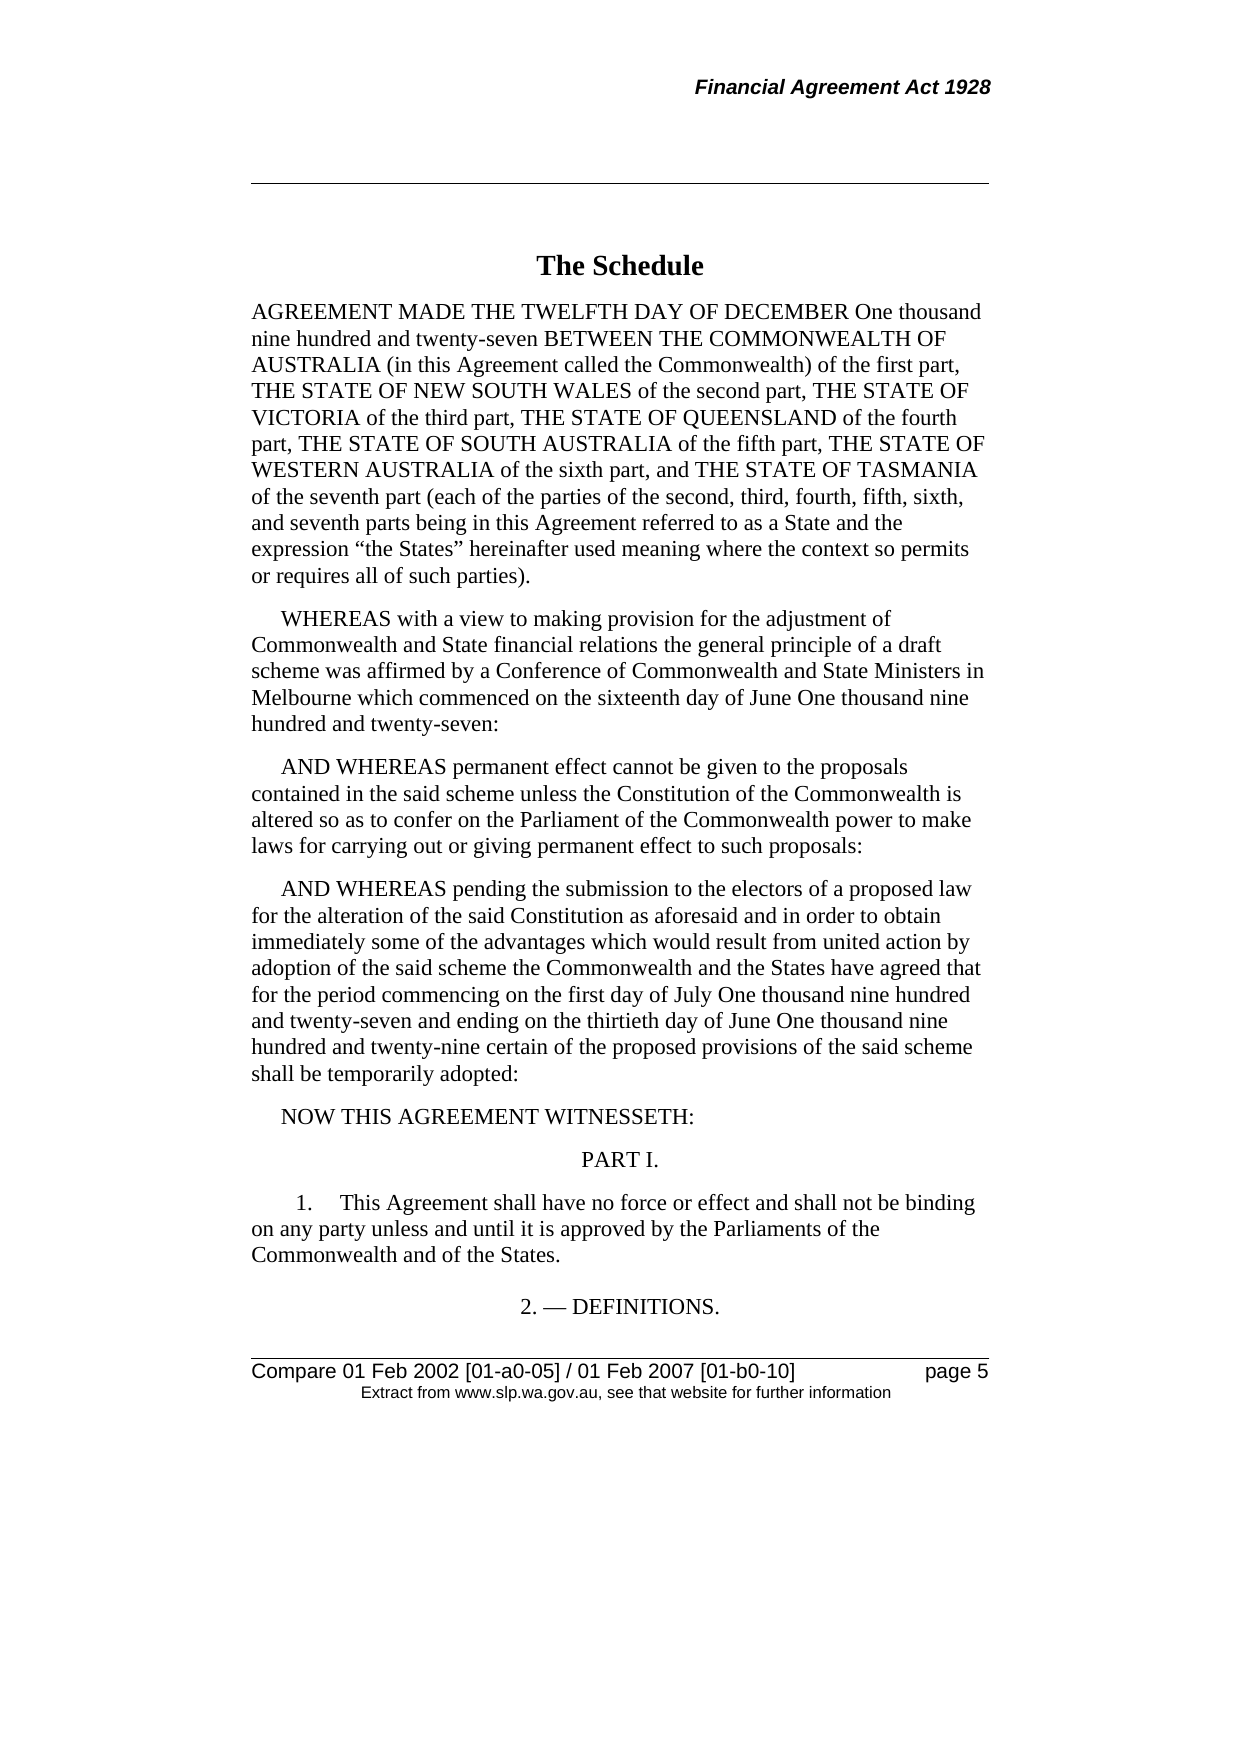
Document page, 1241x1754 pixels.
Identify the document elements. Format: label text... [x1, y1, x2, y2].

text NOW THIS AGREEMENT WITNESSETH: [251, 1103, 989, 1129]
text 1. This Agreement shall have no force or effect and shall not be binding on any party unless and until it is approved by the Parliaments of the Commonwealth and of the States. [251, 1189, 989, 1268]
subtitle The Schedule [251, 248, 989, 282]
text PART I. [251, 1146, 989, 1172]
text AND WHEREAS permanent effect cannot be given to the proposals contained in the said scheme unless the Constitution of the Commonwealth is altered so as to confer on the Parliament of the Commonwealth power to make laws for carrying out or giving permanent effect to such proposals: [251, 753, 989, 859]
text AGREEMENT MADE THE TWELFTH DAY OF DECEMBER One thousand nine hundred and twenty-seven BETWEEN THE COMMONWEALTH OF AUSTRALIA (in this Agreement called the Commonwealth) of the first part, THE STATE OF NEW SOUTH WALES of the second part, THE STATE OF VICTORIA of the third part, THE STATE OF QUEENSLAND of the fourth part, THE STATE OF SOUTH AUSTRALIA of the fifth part, THE STATE OF WESTERN AUSTRALIA of the sixth part, and THE STATE OF TASMANIA of the seventh part (each of the parties of the second, third, fourth, fifth, sixth, and seventh parts being in this Agreement referred to as a State and the expression “the States” hereinafter used meaning where the context so permits or requires all of such parties). [251, 298, 989, 588]
text AND WHEREAS pending the submission to the electors of a proposed law for the alteration of the said Constitution as aforesaid and in order to obtain immediately some of the advantages which would result from united action by adoption of the said scheme the Commonwealth and the States have agreed that for the period commencing on the first day of July One thousand nine hundred and twenty-seven and ending on the thirtieth day of June One thousand nine hundred and twenty-nine certain of the proposed provisions of the said scheme shall be temporarily adopted: [251, 875, 989, 1086]
text WHEREAS with a view to making provision for the adjustment of Commonwealth and State financial relations the general principle of a draft scheme was affirmed by a Conference of Commonwealth and State Ministers in Melbourne which commenced on the sixteenth day of June One thousand nine hundred and twenty-seven: [251, 605, 989, 737]
text 2. — DEFINITIONS. [251, 1293, 989, 1319]
